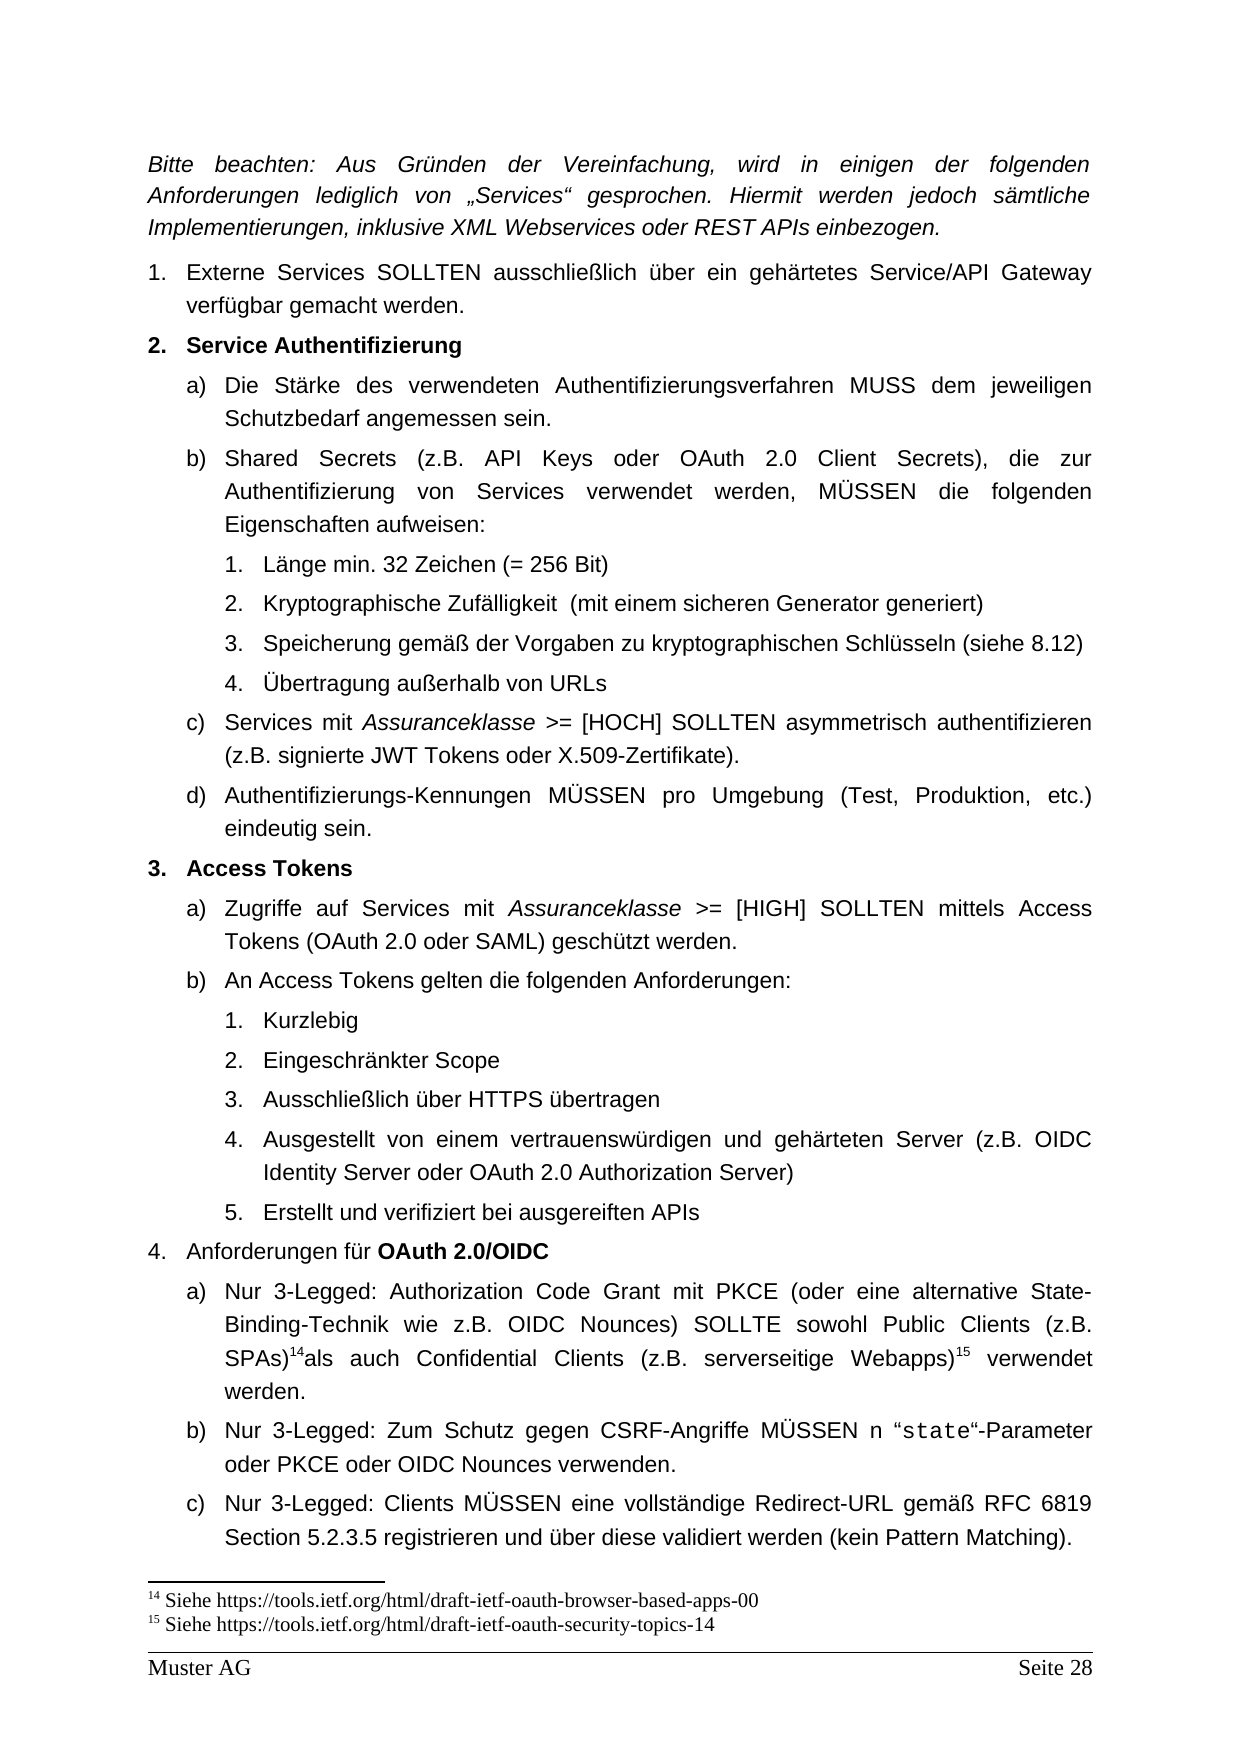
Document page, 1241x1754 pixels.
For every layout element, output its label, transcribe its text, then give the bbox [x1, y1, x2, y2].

list Kryptographische Zufälligkeit (mit einem sicheren Generator generiert) [224, 585, 1093, 618]
list Kurzlebig [224, 1002, 1093, 1035]
list Ausgestellt von einem vertrauenswürdigen und gehärteten Server (z.B. OIDC Identity Server oder OAuth 2.0 Authorization Server) [224, 1121, 1093, 1187]
list Eingeschränkter Scope [224, 1041, 1093, 1075]
list Die Stärke des verwendeten Authentifizierungsverfahren MUSS dem jeweiligen Schutzbedarf angemessen sein. [186, 366, 1093, 433]
text Bitte beachten: Aus Gründen der Vereinfachung, wird in einigen der folgenden Anforderungen lediglich von „Services“ gesprochen. Hiermit werden jedoch sämtliche Implementierungen, inklusive XML Webservices oder REST APIs einbezogen. [148, 148, 1093, 241]
list Nur 3-Legged: Clients MÜSSEN eine vollständige Redirect-URL gemäß RFC 6819 Section 5.2.3.5 registrieren und über diese validiert werden (kein Pattern Matching). [186, 1485, 1093, 1552]
list Nur 3-Legged: Zum Schutz gegen CSRF-Angriffe MÜSSEN n “state“-Parameter oder PKCE oder OIDC Nounces verwenden. [186, 1412, 1093, 1479]
list Shared Secrets (z.B. API Keys oder OAuth 2.0 Client Secrets), die zur Authentifizierung von Services verwendet werden, MÜSSEN die folgenden Eigenschaften aufweisen: [186, 439, 1093, 539]
list Access Tokens [148, 850, 1093, 883]
list An Access Tokens gelten die folgenden Anforderungen: [186, 962, 1093, 996]
list Nur 3-Legged: Authorization Code Grant mit PKCE (oder eine alternative State-Binding-Technik wie z.B. OIDC Nounces) SOLLTE sowohl Public Clients (z.B. SPAs)als auch Confidential Clients (z.B. serverseitige Webapps) verwendet werden. [186, 1273, 1093, 1406]
list Anforderungen für OAuth 2.0/OIDC [148, 1233, 1093, 1266]
list Service Authentifizierung [148, 327, 1093, 360]
list Erstellt und verifiziert bei ausgereiften APIs [224, 1193, 1093, 1227]
list Externe Services SOLLTEN ausschließlich über ein gehärtetes Service/API Gateway verfügbar gemacht werden. [148, 254, 1093, 321]
list Authentifizierungs-Kennungen MÜSSEN pro Umgebung (Test, Produktion, etc.) eindeutig sein. [186, 777, 1093, 843]
list Zugriffe auf Services mit Assuranceklasse >= [HIGH] SOLLTEN mittels Access Tokens (OAuth 2.0 oder SAML) geschützt werden. [186, 889, 1093, 956]
list Länge min. 32 Zeichen (= 256 Bit) [224, 546, 1093, 579]
list Speicherung gemäß der Vorgaben zu kryptographischen Schlüsseln (siehe 8.12) [224, 625, 1093, 658]
list Services mit Assuranceklasse >= [HOCH] SOLLTEN asymmetrisch authentifizieren (z.B. signierte JWT Tokens oder X.509-Zertifikate). [186, 704, 1093, 771]
list Übertragung außerhalb von URLs [224, 664, 1093, 698]
list Ausschließlich über HTTPS übertragen [224, 1081, 1093, 1114]
